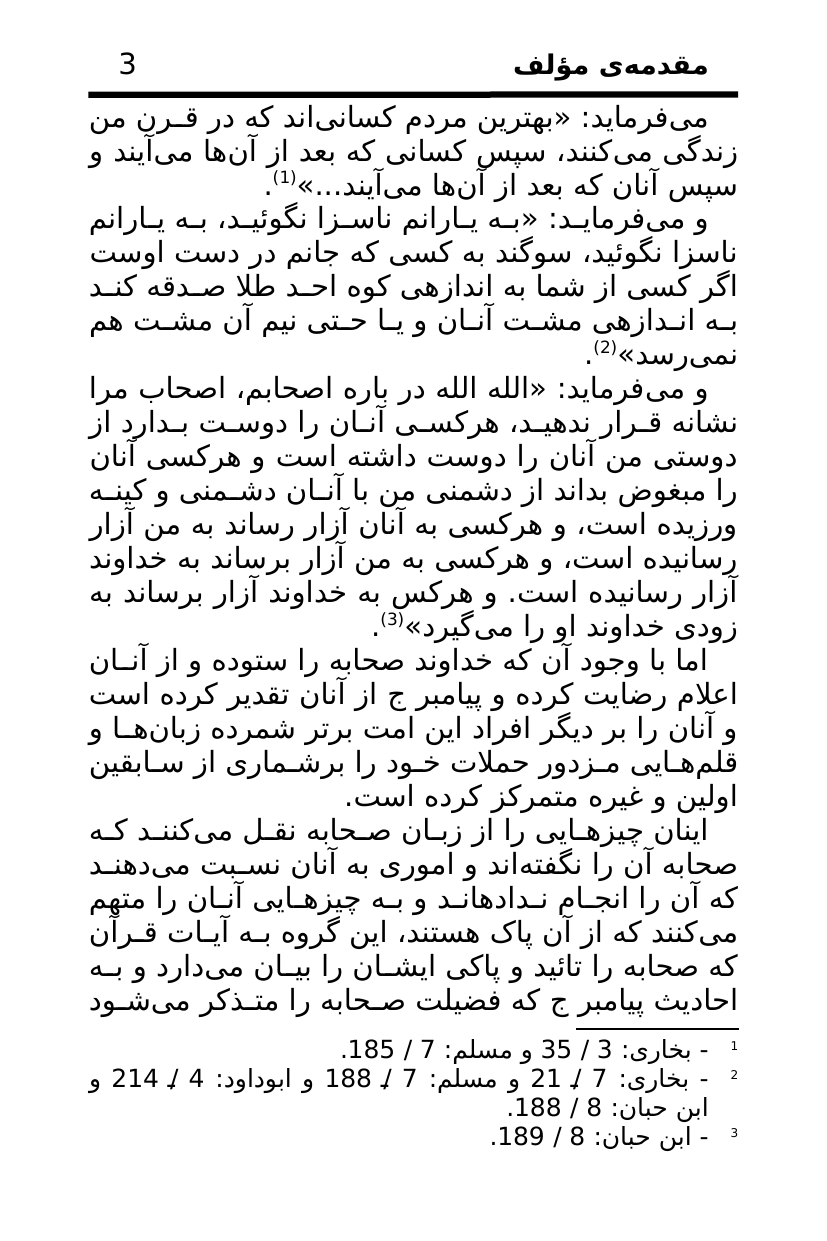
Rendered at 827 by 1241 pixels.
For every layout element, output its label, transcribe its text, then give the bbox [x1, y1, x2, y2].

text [89, 813, 738, 1017]
text و می‌فرماید: «به یارانم ناسزا نگوئید، به یارانم ناسزا نگوئید، سوگند به کسی که جانم در دست اوست اگر کسی از شما به اندازهی کوه احد طلا صدقه کند به اندازهی مشت آنان و یا حتی نیم آن مشت هم نمی‌رسد»(). [89, 202, 738, 372]
text و می‌فرماید: «الله الله در باره اصحابم، اصحاب مرا نشانه قرار ندهید، هرکسی آنان را دوست بدارد از دوستی من آنان را دوست داشته است و هرکسی آنان را مبغوض بداند از دشمنی من با آنان دشمنی و کینه ورزیده است، و هرکسی به آنان آزار رساند به من آزار رسانیده است، و هرکسی به من آزار برساند به خداوند آزار رسانیده است. و هرکس به خداوند آزار برساند به زودی خداوند او را می‌گیرد»(). [89, 372, 738, 643]
text می‌فرماید: «بهترین مردم کسانی‌اند که در قرن من زندگی می‌کنند، سپس کسانی که بعد از آن‌ها می‌آیند و سپس آنان که بعد از آن‌ها می‌آیند...»(). [89, 100, 738, 202]
text اما با وجود آن که خداوند صحابه را ستوده و از آنان اعلام رضایت کرده و پیامبر ج از آنان تقدیر کرده است و آنان را بر دیگر افراد این امت برتر شمرده زبان‌ها و قلم‌هایی مزدور حملات خود را برشماری از سابقین اولین و غیره متمرکز کرده است. [89, 643, 738, 813]
